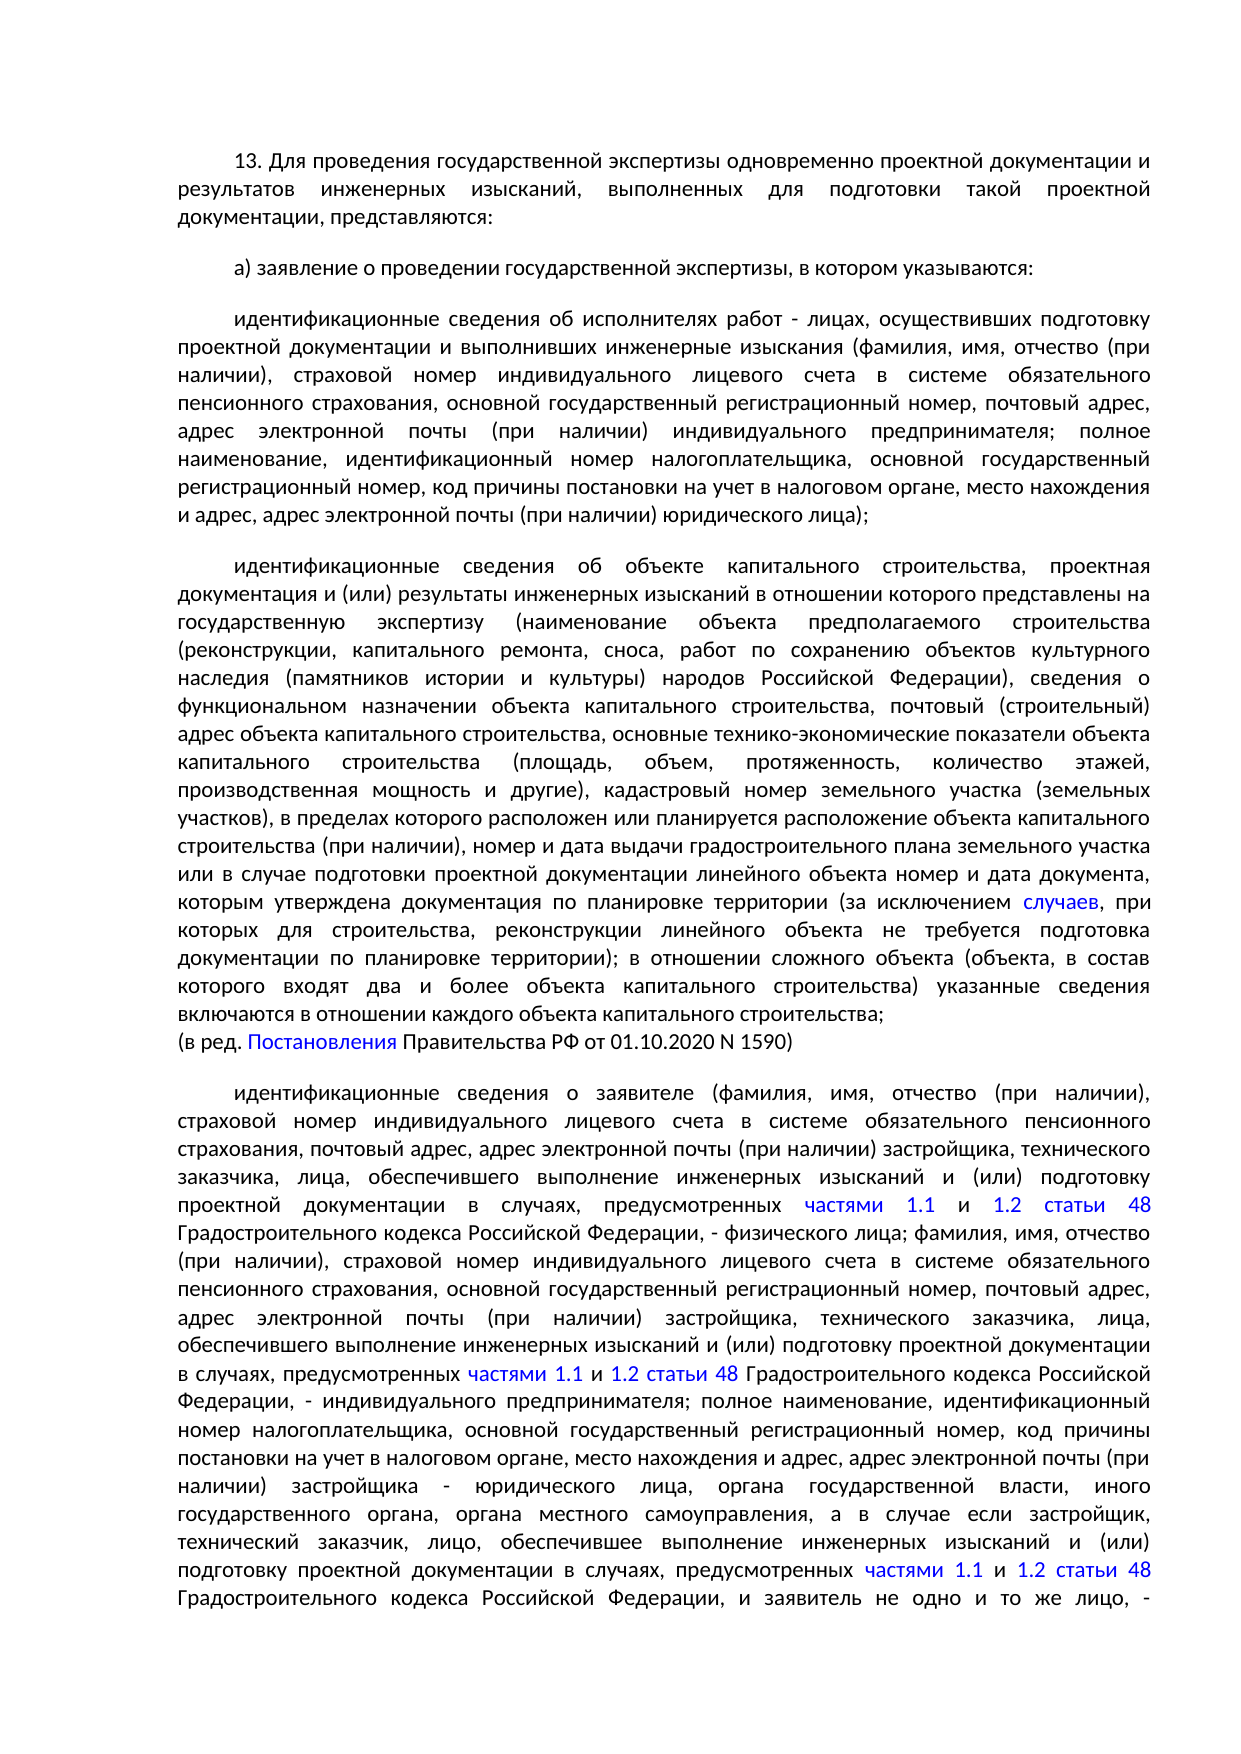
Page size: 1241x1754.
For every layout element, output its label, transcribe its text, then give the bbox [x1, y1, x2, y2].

text идентификационные сведения об исполнителях работ - лицах, осуществивших подготовку проектной документации и выполнивших инженерные изыскания (фамилия, имя, отчество (при наличии), страховой номер индивидуального лицевого счета в системе обязательного пенсионного страхования, основной государственный регистрационный номер, почтовый адрес, адрес электронной почты (при наличии) индивидуального предпринимателя; полное наименование, идентификационный номер налогоплательщика, основной государственный регистрационный номер, код причины постановки на учет в налоговом органе, место нахождения и адрес, адрес электронной почты (при наличии) юридического лица); [177, 304, 1152, 528]
text (в ред. Постановления Правительства РФ от 01.10.2020 N 1590) [177, 1027, 1152, 1056]
text 13. Для проведения государственной экспертизы одновременно проектной документации и результатов инженерных изысканий, выполненных для подготовки такой проектной документации, представляются: [177, 146, 1152, 230]
text идентификационные сведения об объекте капитального строительства, проектная документация и (или) результаты инженерных изысканий в отношении которого представлены на государственную экспертизу (наименование объекта предполагаемого строительства (реконструкции, капитального ремонта, сноса, работ по сохранению объектов культурного наследия (памятников истории и культуры) народов Российской Федерации), сведения о функциональном назначении объекта капитального строительства, почтовый (строительный) адрес объекта капитального строительства, основные технико-экономические показатели объекта капитального строительства (площадь, объем, протяженность, количество этажей, производственная мощность и другие), кадастровый номер земельного участка (земельных участков), в пределах которого расположен или планируется расположение объекта капитального строительства (при наличии), номер и дата выдачи градостроительного плана земельного участка или в случае подготовки проектной документации линейного объекта номер и дата документа, которым утверждена документация по планировке территории (за исключением случаев, при которых для строительства, реконструкции линейного объекта не требуется подготовка документации по планировке территории); в отношении сложного объекта (объекта, в состав которого входят два и более объекта капитального строительства) указанные сведения включаются в отношении каждого объекта капитального строительства; [177, 551, 1152, 1027]
text а) заявление о проведении государственной экспертизы, в котором указываются: [177, 253, 1152, 281]
